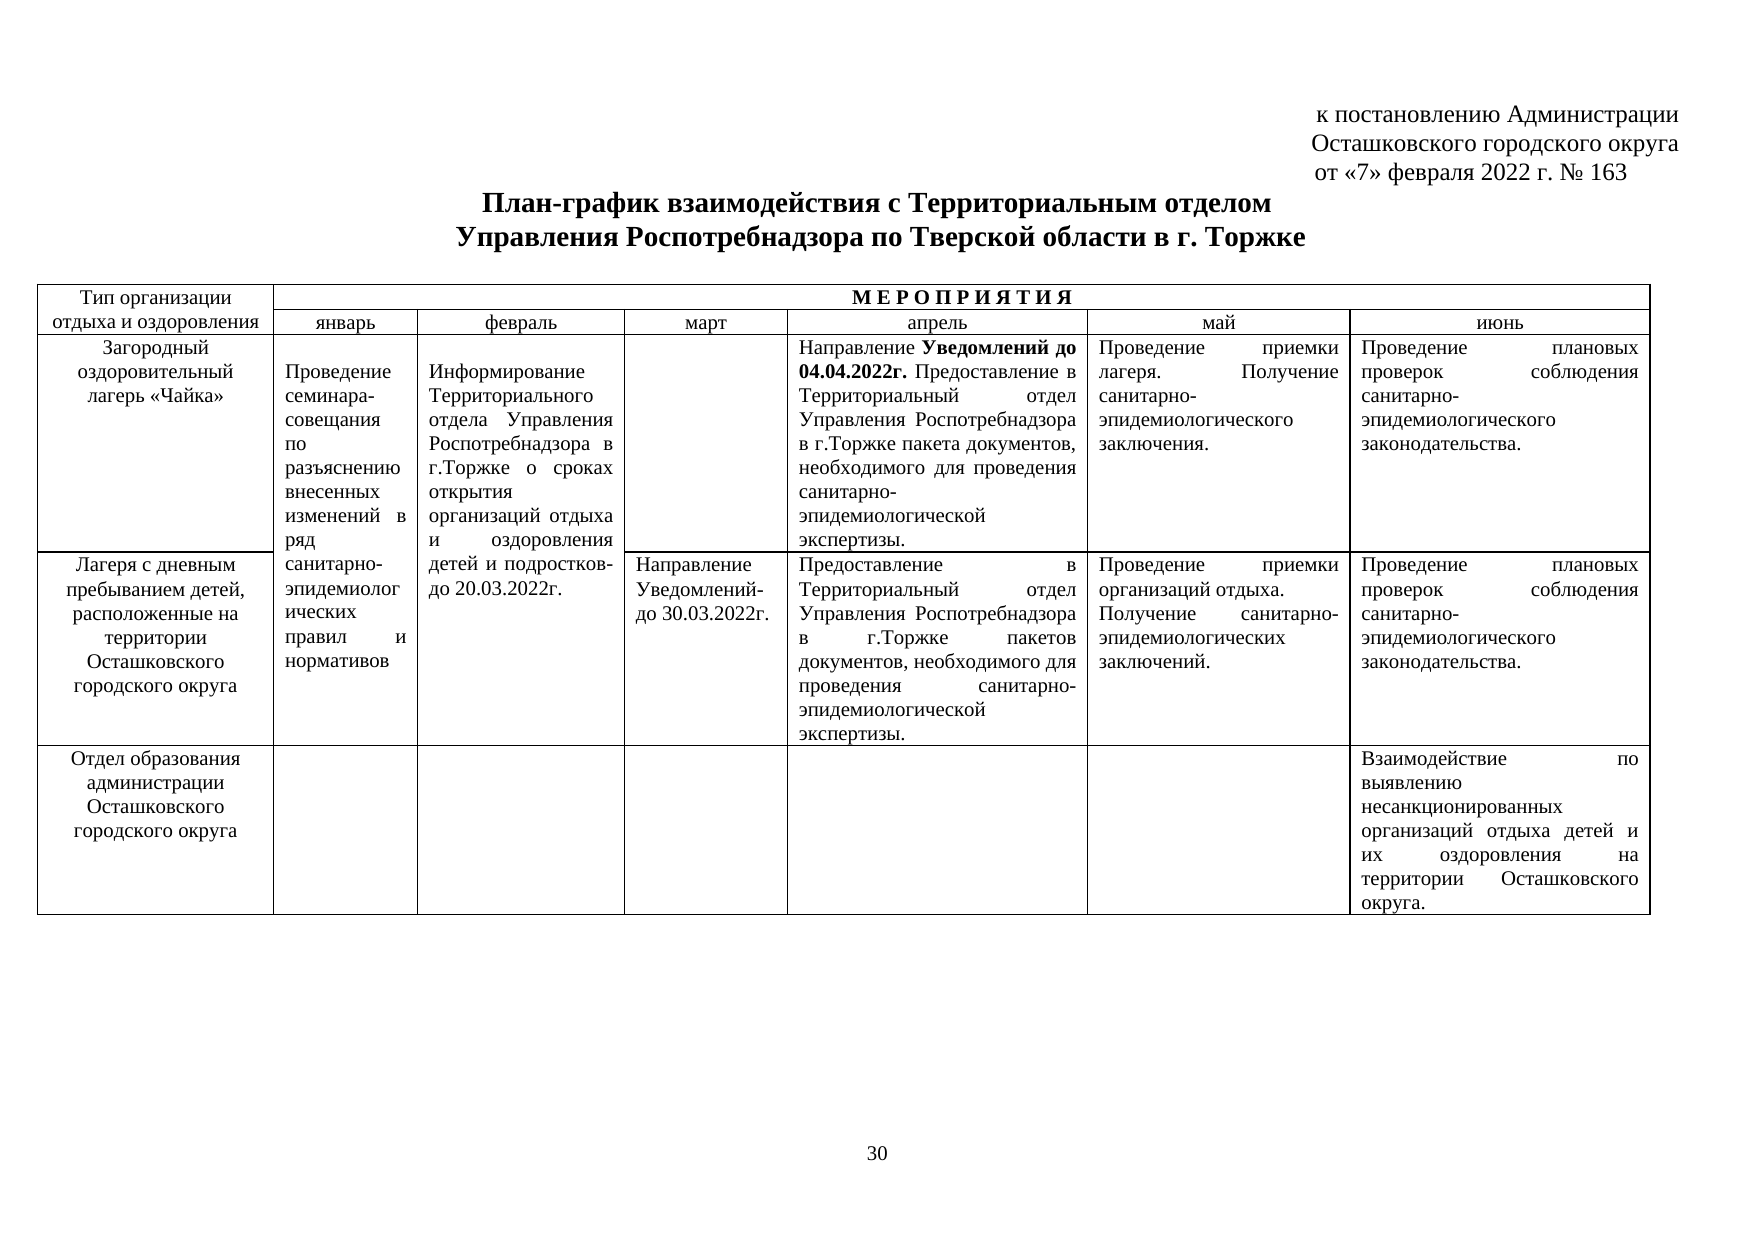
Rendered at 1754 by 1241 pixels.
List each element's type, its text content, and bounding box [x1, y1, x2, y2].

table_cell январь [274, 310, 417, 334]
table_cell [788, 746, 1087, 914]
table_cell Взаимодействие по выявлению несанкционированных организаций отдыха детей и их оздоровления на территории Осташковского округа. [1351, 746, 1649, 914]
text от «7» февраля 2022 г. № 163 [75, 157, 1679, 185]
table_cell Направление Уведомлений- до 30.03.2022г. [625, 553, 787, 745]
table_cell Проведение приемки лагеря. Получение санитарно-эпидемиологического заключения. [1088, 335, 1349, 551]
table_cell февраль [418, 310, 624, 334]
table_cell [1088, 746, 1349, 914]
text План-график взаимодействия с Территориальным отделом [75, 185, 1679, 219]
table_cell Проведение плановых проверок соблюдения санитарно-эпидемиологического законодательства. [1351, 335, 1649, 551]
text Управления Роспотребнадзора по Тверской области в г. Торжке [75, 219, 1679, 252]
table_header М Е Р О П Р И Я Т И Я [274, 285, 1649, 309]
table_cell май [1088, 310, 1349, 334]
table_header Тип организации отдыха и оздоровления [38, 285, 273, 334]
table_cell [418, 746, 624, 914]
text Осташковского городского округа [75, 128, 1679, 157]
table_cell апрель [788, 310, 1087, 334]
table_cell Проведение плановых проверок соблюдения санитарно-эпидемиологического законодательства. [1351, 553, 1649, 745]
table_cell Предоставление в Территориальный отдел Управления Роспотребнадзора в г.Торжке пакетов документов, необходимого для проведения санитарно-эпидемиологической экспертизы. [788, 553, 1087, 745]
table_cell [625, 335, 787, 551]
table_cell Загородный оздоровительный лагерь «Чайка» [38, 335, 273, 551]
table_cell Информирование Территориального отдела Управления Роспотребнадзора в г.Торжке о сроках открытия организаций отдыха и оздоровления детей и подростков- до 20.03.2022г. [418, 335, 624, 745]
table_cell Отдел образования администрации Осташковского городского округа [38, 746, 273, 914]
table_cell Лагеря с дневным пребыванием детей, расположенные на территории Осташковского городского округа [38, 553, 273, 745]
table_cell [625, 746, 787, 914]
table_cell июнь [1351, 310, 1649, 334]
table_cell Проведение семинара-совещания по разъяснению внесенных изменений в ряд санитарно-эпидемиологических правил и нормативов [274, 335, 417, 745]
table_cell март [625, 310, 787, 334]
table_cell Проведение приемки организаций отдыха. Получение санитарно-эпидемиологических заключений. [1088, 553, 1349, 745]
table_cell [274, 746, 417, 914]
table_cell Направление Уведомлений до 04.04.2022г. Предоставление в Территориальный отдел Управления Роспотребнадзора в г.Торжке пакета документов, необходимого для проведения санитарно-эпидемиологической экспертизы. [788, 335, 1087, 551]
text к постановлению Администрации [75, 99, 1679, 128]
